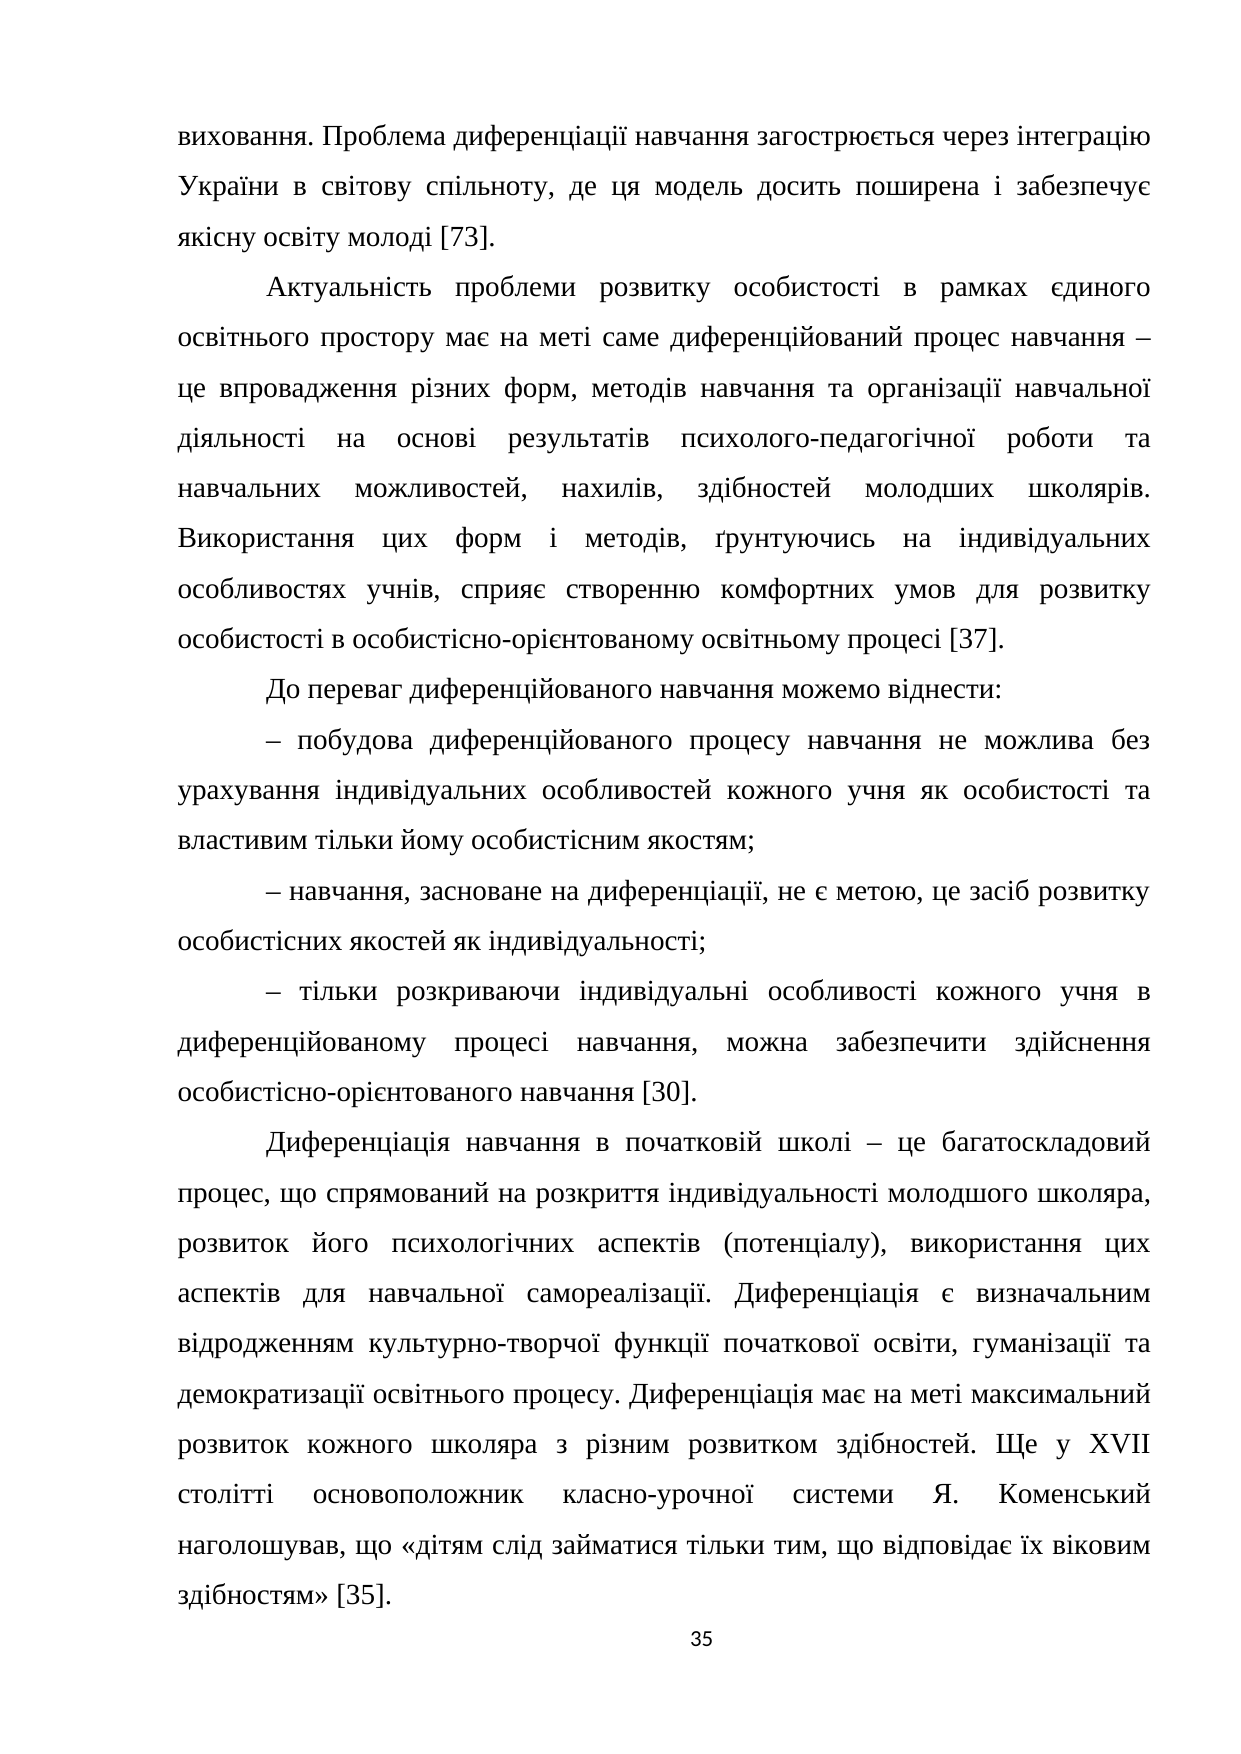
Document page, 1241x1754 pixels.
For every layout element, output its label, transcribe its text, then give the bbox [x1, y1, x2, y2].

text – побудова диференційованого процесу навчання не можлива без урахування індивідуальних особливостей кожного учня як особистості та властивим тільки йому особистісним якостям; [177, 722, 1152, 856]
text Диференціація навчання в початковій школі – це багатоскладовий процес, що спрямований на розкриття індивідуальності молодшого школяра, розвиток його психологічних аспектів (потенціалу), використання цих аспектів для навчальної самореалізації. Диференціація є визначальним відродженням культурно-творчої функції початкової освіти, гуманізації та демократизації освітнього процесу. Диференціація має на меті максимальний розвиток кожного школяра з різним розвитком здібностей. Ще у ХVII столітті основоположник класно-урочної системи Я. Коменський наголошував, що «дітям слід займатися тільки тим, що відповідає їх віковим здібностям» [35]. [177, 1124, 1152, 1611]
text Актуальність проблеми розвитку особистості в рамках єдиного освітнього простору має на меті саме диференційований процес навчання – це впровадження різних форм, методів навчання та організації навчальної діяльності на основі результатів психолого-педагогічної роботи та навчальних можливостей, нахилів, здібностей молодших школярів. Використання цих форм і методів, ґрунтуючись на індивідуальних особливостях учнів, сприяє створенню комфортних умов для розвитку особистості в особистісно-орієнтованому освітньому процесі [37]. [177, 269, 1152, 655]
text – тільки розкриваючи індивідуальні особливості кожного учня в диференційованому процесі навчання, можна забезпечити здійснення особистісно-орієнтованого навчання [30]. [177, 973, 1152, 1108]
text – навчання, засноване на диференціації, не є метою, це засіб розвитку особистісних якостей як індивідуальності; [177, 873, 1152, 957]
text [177, 118, 1152, 252]
text До переваг диференційованого навчання можемо віднести: [177, 672, 1152, 705]
